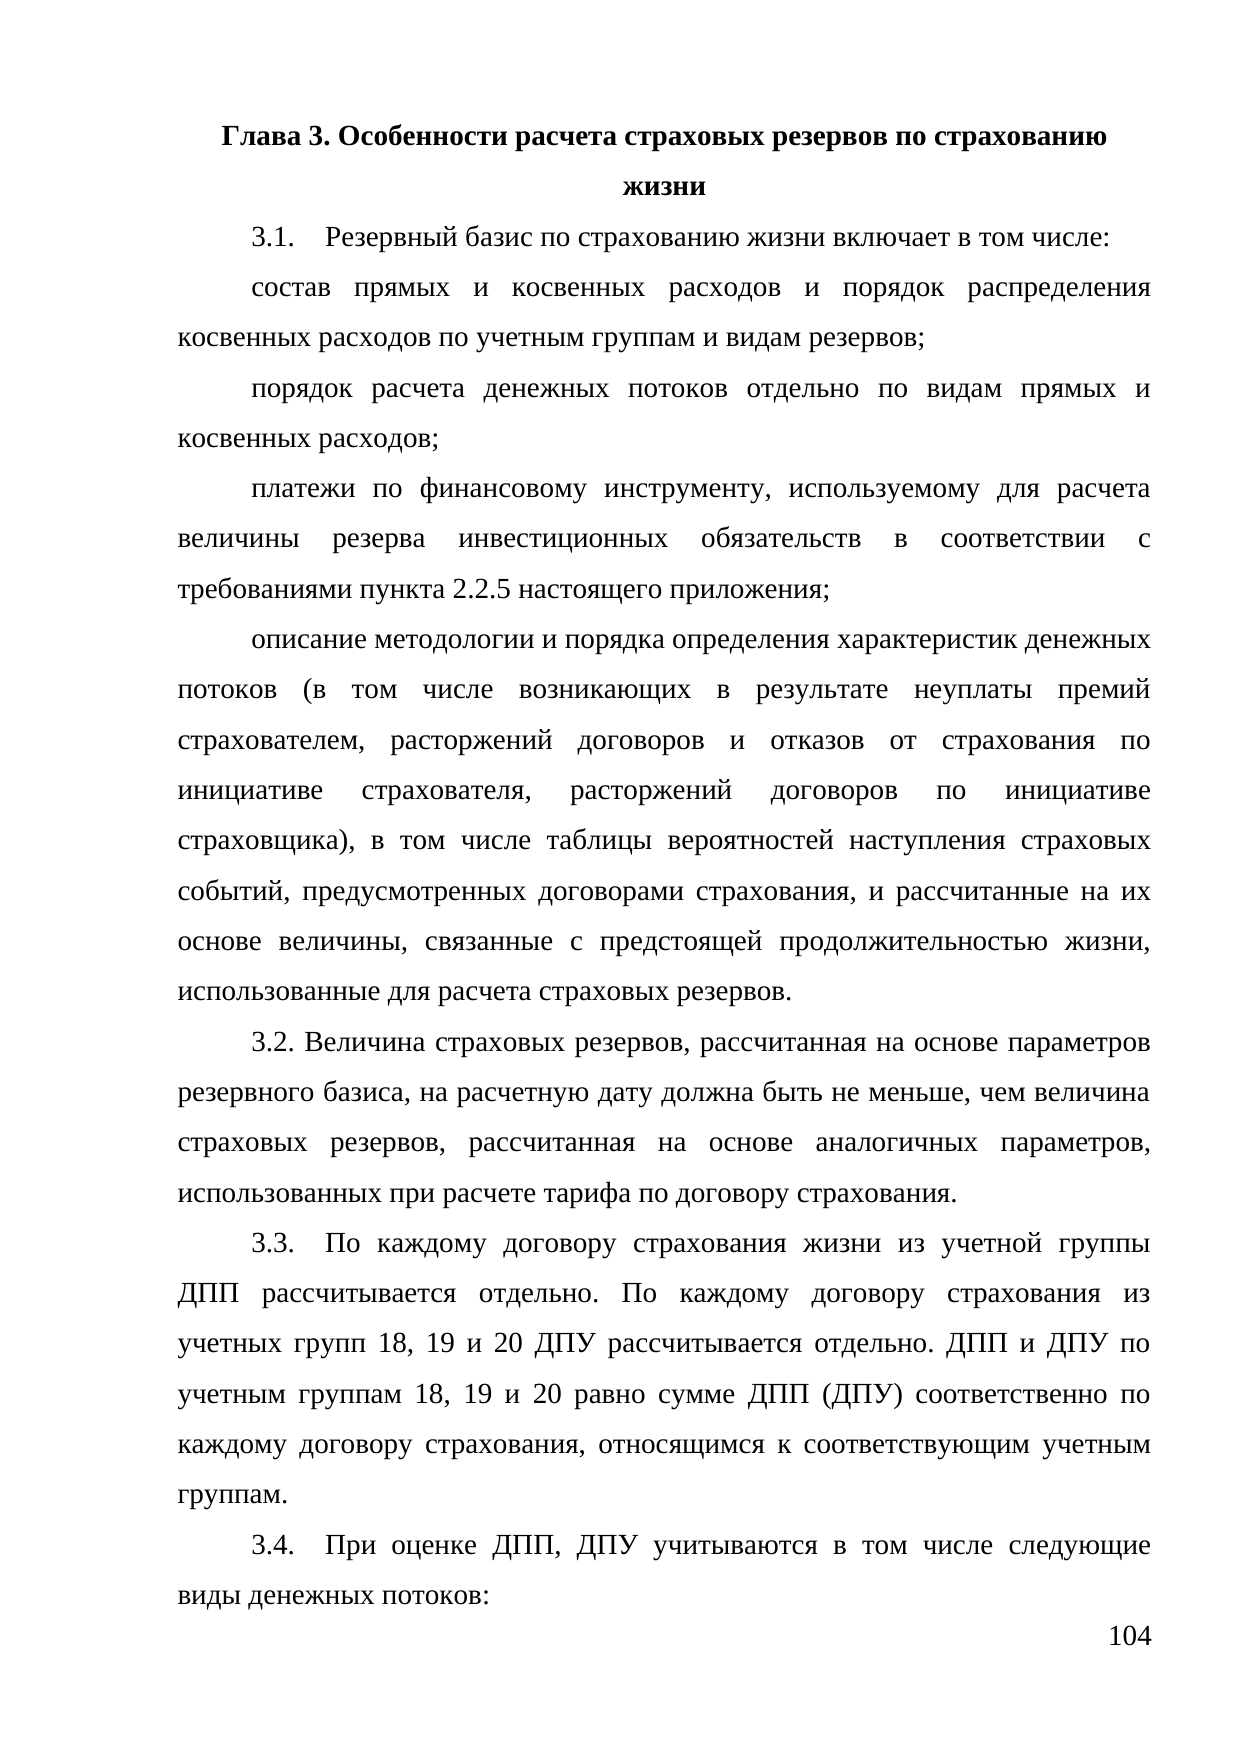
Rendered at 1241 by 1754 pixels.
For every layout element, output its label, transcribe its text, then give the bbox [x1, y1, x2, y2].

text описание методологии и порядка определения характеристик денежных потоков (в том числе возникающих в результате неуплаты премий страхователем, расторжений договоров и отказов от страхования по инициативе страхователя, расторжений договоров по инициативе страховщика), в том числе таблицы вероятностей наступления страховых событий, предусмотренных договорами страхования, и рассчитанные на их основе величины, связанные с предстоящей продолжительностью жизни, использованные для расчета страховых резервов. [177, 621, 1152, 1007]
text состав прямых и косвенных расходов и порядок распределения косвенных расходов по учетным группам и видам резервов; [177, 269, 1152, 353]
list Резервный базис по страхованию жизни включает в том числе: [177, 219, 1152, 252]
text платежи по финансовому инструменту, используемому для расчета величины резерва инвестиционных обязательств в соответствии с требованиями пункта 2.2.5 настоящего приложения; [177, 470, 1152, 604]
list По каждому договору страхования жизни из учетной группы ДПП рассчитывается отдельно. По каждому договору страхования из учетных групп 18, 19 и 20 ДПУ рассчитывается отдельно. ДПП и ДПУ по учетным группам 18, 19 и 20 равно сумме ДПП (ДПУ) соответственно по каждому договору страхования, относящимся к соответствующим учетным группам. [177, 1225, 1152, 1510]
list При оценке ДПП, ДПУ учитываются в том числе следующие виды денежных потоков: [177, 1527, 1152, 1611]
text порядок расчета денежных потоков отдельно по видам прямых и косвенных расходов; [177, 370, 1152, 453]
subtitle Глава 3. Особенности расчета страховых резервов по страхованию жизни [177, 118, 1152, 202]
text 3.2. Величина страховых резервов, рассчитанная на основе параметров резервного базиса, на расчетную дату должна быть не меньше, чем величина страховых резервов, рассчитанная на основе аналогичных параметров, использованных при расчете тарифа по договору страхования. [177, 1024, 1152, 1208]
